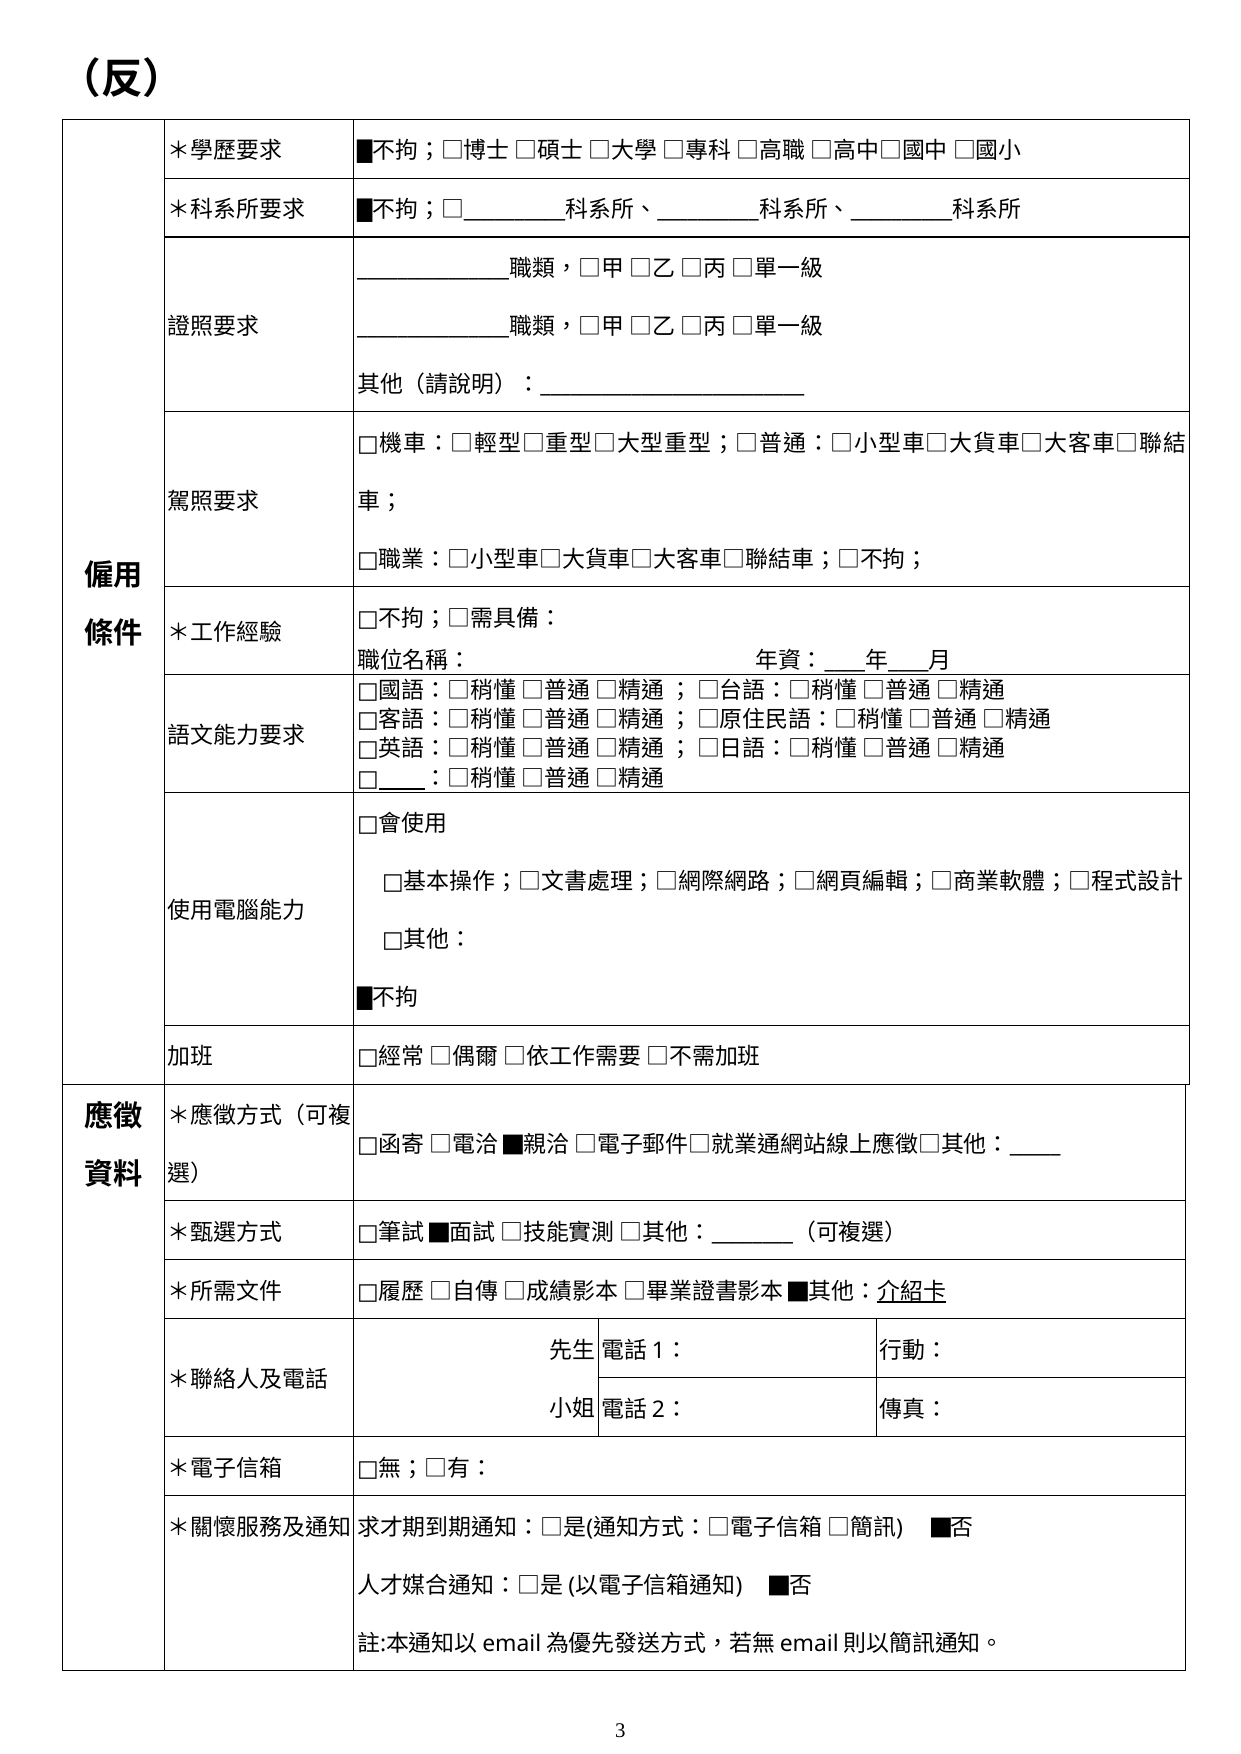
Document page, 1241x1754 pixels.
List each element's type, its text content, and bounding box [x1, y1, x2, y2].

table_cell [1186, 1436, 1190, 1495]
table_cell █不拘；□__________科系所、__________科系所、__________科系所 [354, 179, 1189, 236]
table_header ＊學歷要求 [165, 120, 353, 177]
table_cell 傳真： [877, 1378, 1185, 1436]
table_cell □機車：□輕型□重型□大型重型；□普通：□小型車□大貨車□大客車□聯結車； □職業：□小型車□大貨車□大客車□聯結車；□不拘； [354, 412, 1189, 586]
table_cell [1186, 1259, 1190, 1318]
table_cell 加班 [165, 1026, 353, 1083]
table_cell 求才期到期通知：□是(通知方式：□電子信箱 □簡訊) █否 人才媒合通知：□是 (以電子信箱通知) █否 註:本通知以email為優先發送方式，若無email則以簡訊通知。 [354, 1496, 1185, 1670]
table_cell 應徵資料 [63, 1085, 164, 1670]
table_cell ＊電子信箱 [165, 1437, 353, 1495]
table_cell ＊應徵方式（可複選） [165, 1085, 353, 1200]
table_cell ＊科系所要求 [165, 179, 353, 236]
table_header 僱用條件 [63, 120, 164, 1083]
table_cell 電話1： [599, 1319, 876, 1377]
table_cell [1186, 1085, 1190, 1200]
table_cell [1186, 1495, 1190, 1670]
table_cell □經常 □偶爾 □依工作需要 □不需加班 [354, 1026, 1189, 1083]
table_cell □無；□有： [354, 1437, 1185, 1495]
table_cell □會使用 □基本操作；□文書處理；□網際網路；□網頁編輯；□商業軟體；□程式設計 □其他： █不拘 [354, 793, 1189, 1024]
table_cell 使用電腦能力 [165, 793, 353, 1024]
table_cell 語文能力要求 [165, 675, 353, 792]
table_cell ＊甄選方式 [165, 1201, 353, 1259]
table_cell □函寄 □電洽 █親洽 □電子郵件□就業通網站線上應徵□其他：_____ [354, 1085, 1185, 1200]
table_cell ＊聯絡人及電話 [165, 1319, 353, 1436]
table_cell 先生 小姐 [354, 1319, 598, 1436]
table_cell [1186, 1377, 1190, 1436]
table_cell □國語：□稍懂 □普通 □精通 ； □台語：□稍懂 □普通 □精通 □客語：□稍懂 □普通 □精通 ； □原住民語：□稍懂 □普通 □精通 □英語：□稍懂 □普通 □精通 ； □日語：□稍懂 □普通 □精通 □ ：□稍懂 □普通 □精通 [354, 675, 1189, 792]
table_cell ＊所需文件 [165, 1260, 353, 1318]
table_cell [1186, 1318, 1190, 1377]
table_header █不拘；□博士 □碩士 □大學 □專科 □高職 □高中□國中 □國小 [354, 120, 1189, 177]
table_cell [1186, 1200, 1190, 1259]
table_cell ＊關懷服務及通知 [165, 1496, 353, 1670]
table_cell 電話2： [599, 1378, 876, 1436]
table_cell 證照要求 [165, 238, 353, 411]
table_cell 駕照要求 [165, 412, 353, 586]
table_cell □筆試 █面試 □技能實測 □其他：________（可複選） [354, 1201, 1185, 1259]
table_cell □履歷 □自傳 □成績影本 □畢業證書影本 █其他：介紹卡 [354, 1260, 1185, 1318]
table_cell _______________職類，□甲 □乙 □丙 □單一級 _______________職類，□甲 □乙 □丙 □單一級 其他（請說明）：__________________________ [354, 238, 1189, 411]
text （反） [59, 32, 1181, 118]
table_cell 行動： [877, 1319, 1185, 1377]
table_cell ＊工作經驗 [165, 587, 353, 674]
table_cell □不拘；□需具備： 職位名稱： 年資：____年____月 [354, 587, 1189, 674]
